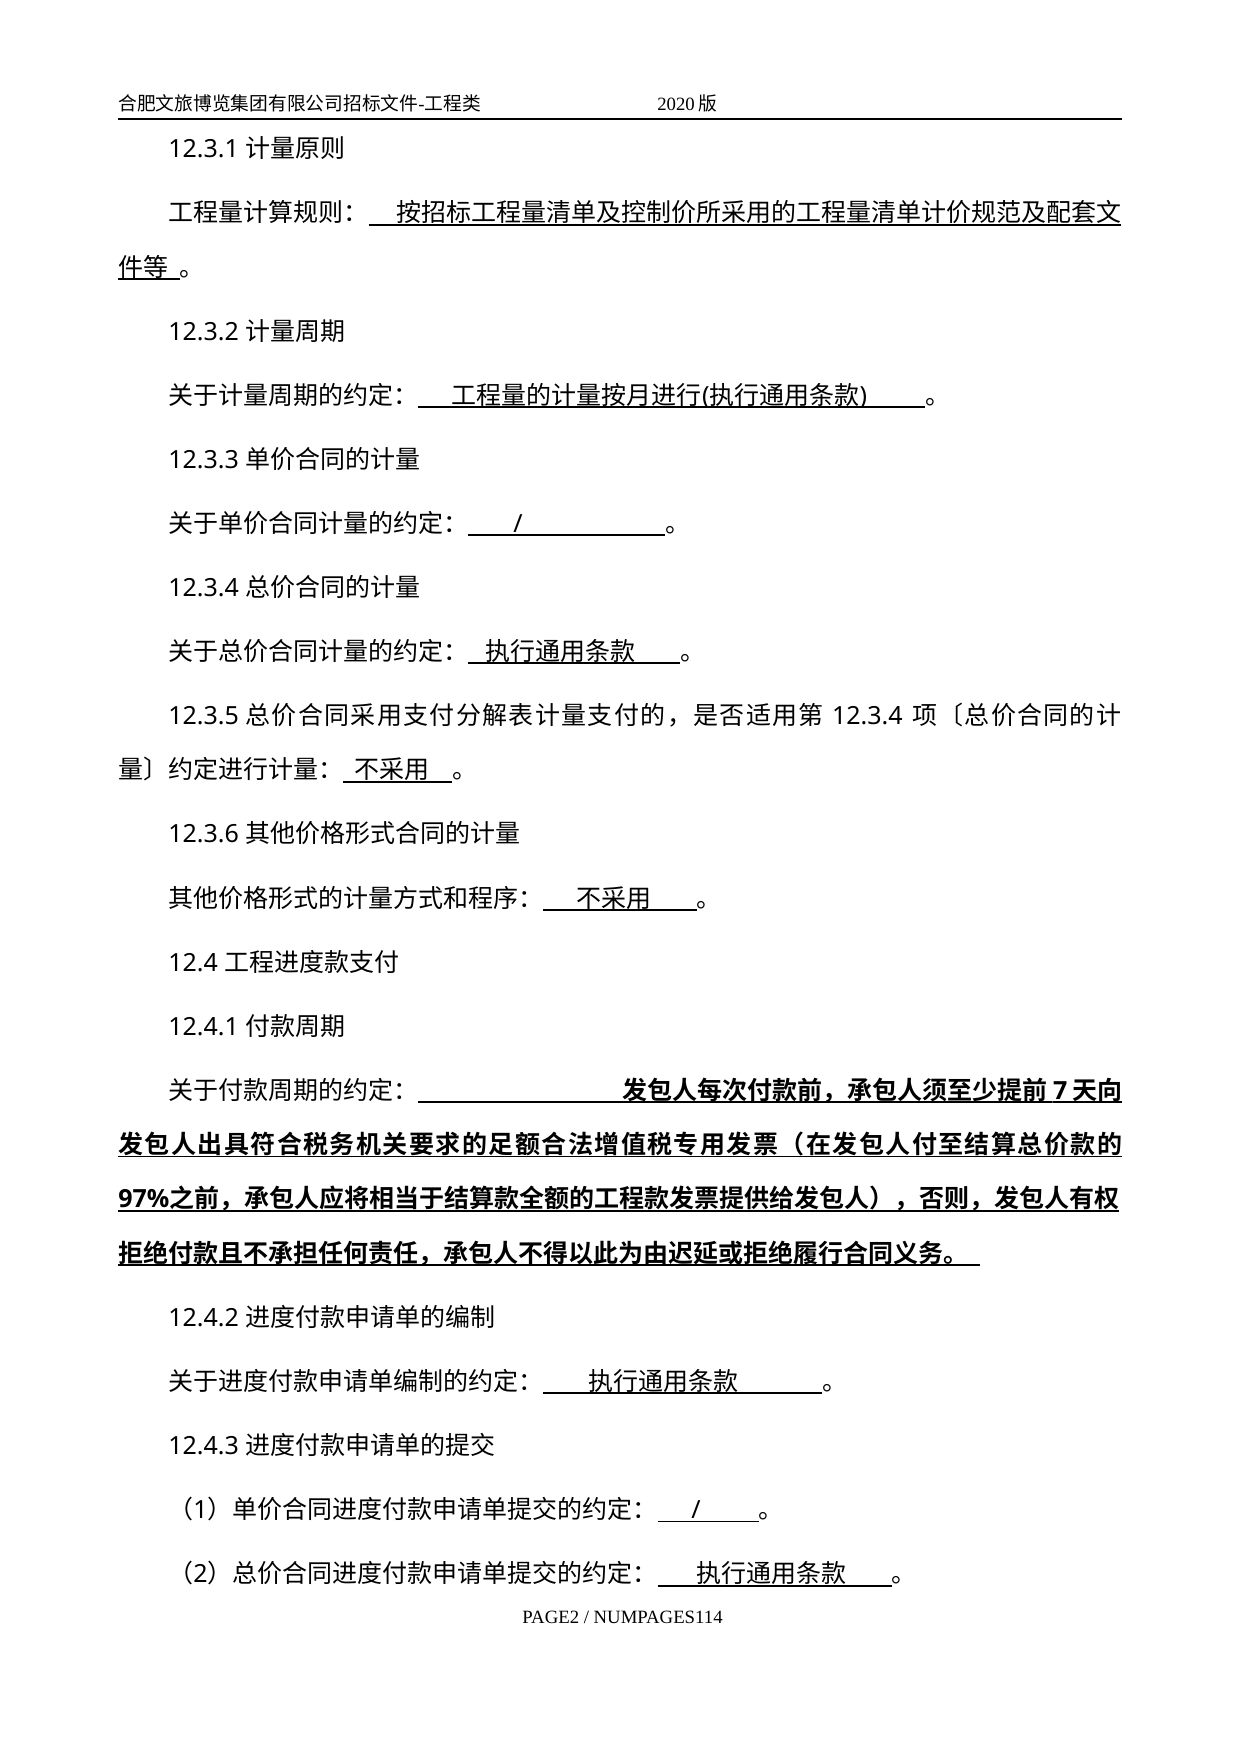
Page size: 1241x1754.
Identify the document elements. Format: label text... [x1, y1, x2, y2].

text 12.4.3 进度付款申请单的提交 [118, 1426, 1122, 1462]
text 12.3.3 单价合同的计量 [118, 439, 1122, 476]
text 12.3.2 计量周期 [118, 311, 1122, 347]
text 工程量计算规则： 按招标工程量清单及控制价所采用的工程量清单计价规范及配套文件等 。 [118, 193, 1122, 283]
text 关于付款周期的约定： 发包人每次付款前，承包人须至少提前7天向发包人出具符合税务机关要求的足额合法增值税专用发票（在发包人付至结算总价款的97%之前，承包人应将相当于结算款全额的工程款发票提供给发包人），否则，发包人有权拒绝付款且不承担任何责任，承包人不得以此为由迟延或拒绝履行合同义务。 [118, 1157, 1122, 1269]
text 关于计量周期的约定： 工程量的计量按月进行(执行通用条款) 。 [118, 375, 1122, 411]
text 12.3.1 计量原则 [118, 129, 1122, 165]
text （1）单价合同进度付款申请单提交的约定： / 。 [118, 1489, 1122, 1526]
text 12.3.6 其他价格形式合同的计量 [118, 814, 1122, 850]
text 关于付款周期的约定： 发包人每次付款前，承包人须至少提前7天向发包人出具符合税务机关要求的足额合法增值税专用发票（在发包人付至结算总价款的97%之前，承包人应将相当于结算款全额的工程款发票提供给发包人），否则，发包人有权拒绝付款且不承担任何责任，承包人不得以此为由迟延或拒绝履行合同义务。 [118, 1070, 1122, 1156]
text 关于总价合同计量的约定： 执行通用条款 。 [118, 631, 1122, 668]
text 12.4 工程进度款支付 [118, 942, 1122, 978]
text 关于单价合同计量的约定： / 。 [118, 503, 1122, 539]
text 12.4.1 付款周期 [118, 1006, 1122, 1042]
text 关于进度付款申请单编制的约定： 执行通用条款 。 [118, 1361, 1122, 1398]
text （2）总价合同进度付款申请单提交的约定： 执行通用条款 。 [118, 1554, 1122, 1590]
text 12.3.5总价合同采用支付分解表计量支付的，是否适用第12.3.4 项〔总价合同的计量〕约定进行计量： 不采用 。 [118, 696, 1122, 786]
text 12.4.2 进度付款申请单的编制 [118, 1297, 1122, 1334]
text 其他价格形式的计量方式和程序： 不采用 。 [118, 878, 1122, 914]
text 12.3.4 总价合同的计量 [118, 567, 1122, 604]
